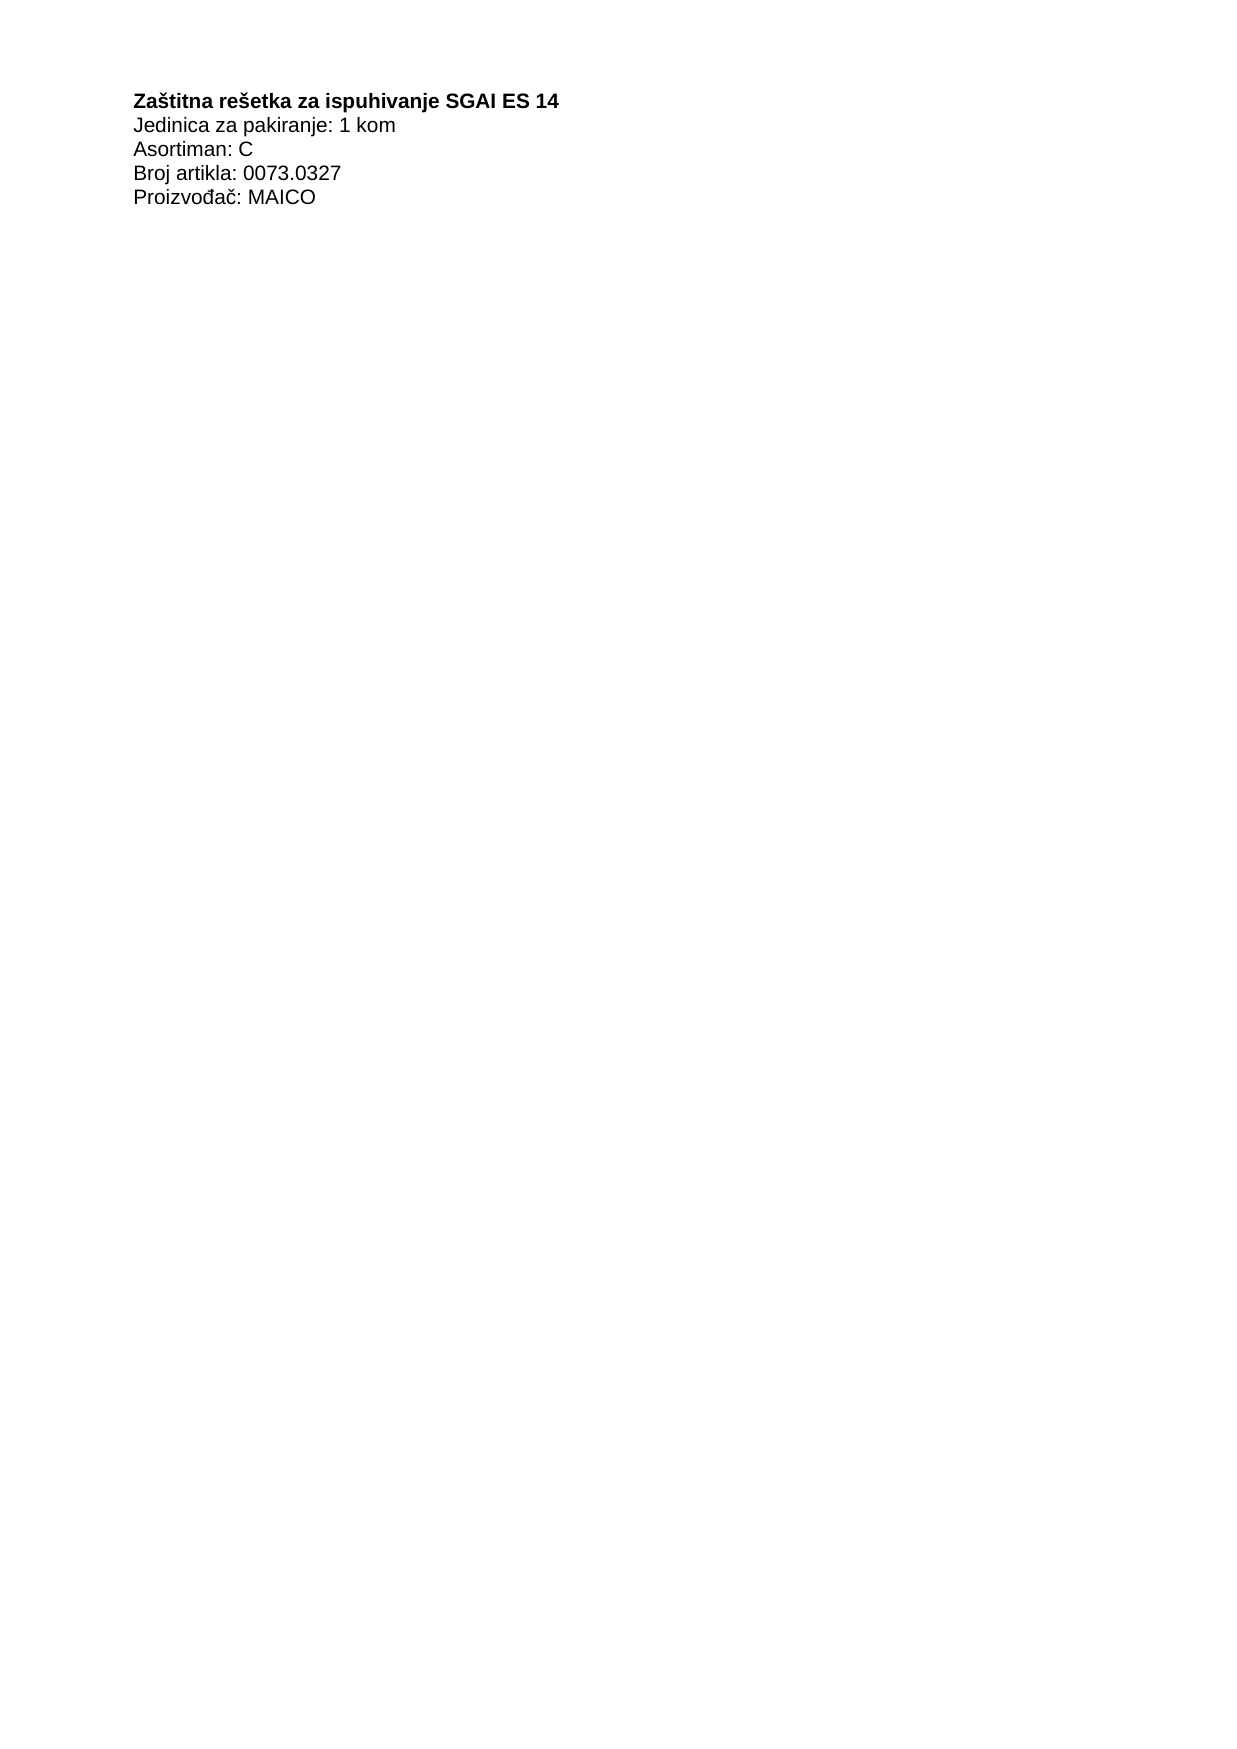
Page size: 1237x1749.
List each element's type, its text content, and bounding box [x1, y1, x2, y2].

text Zaštitna rešetka za ispuhivanje SGAI ES 14Jedinica za pakiranje: 1 komAsortiman: C Broj artikla: 0073.0327Proizvođač: MAICO [133, 89, 1148, 208]
